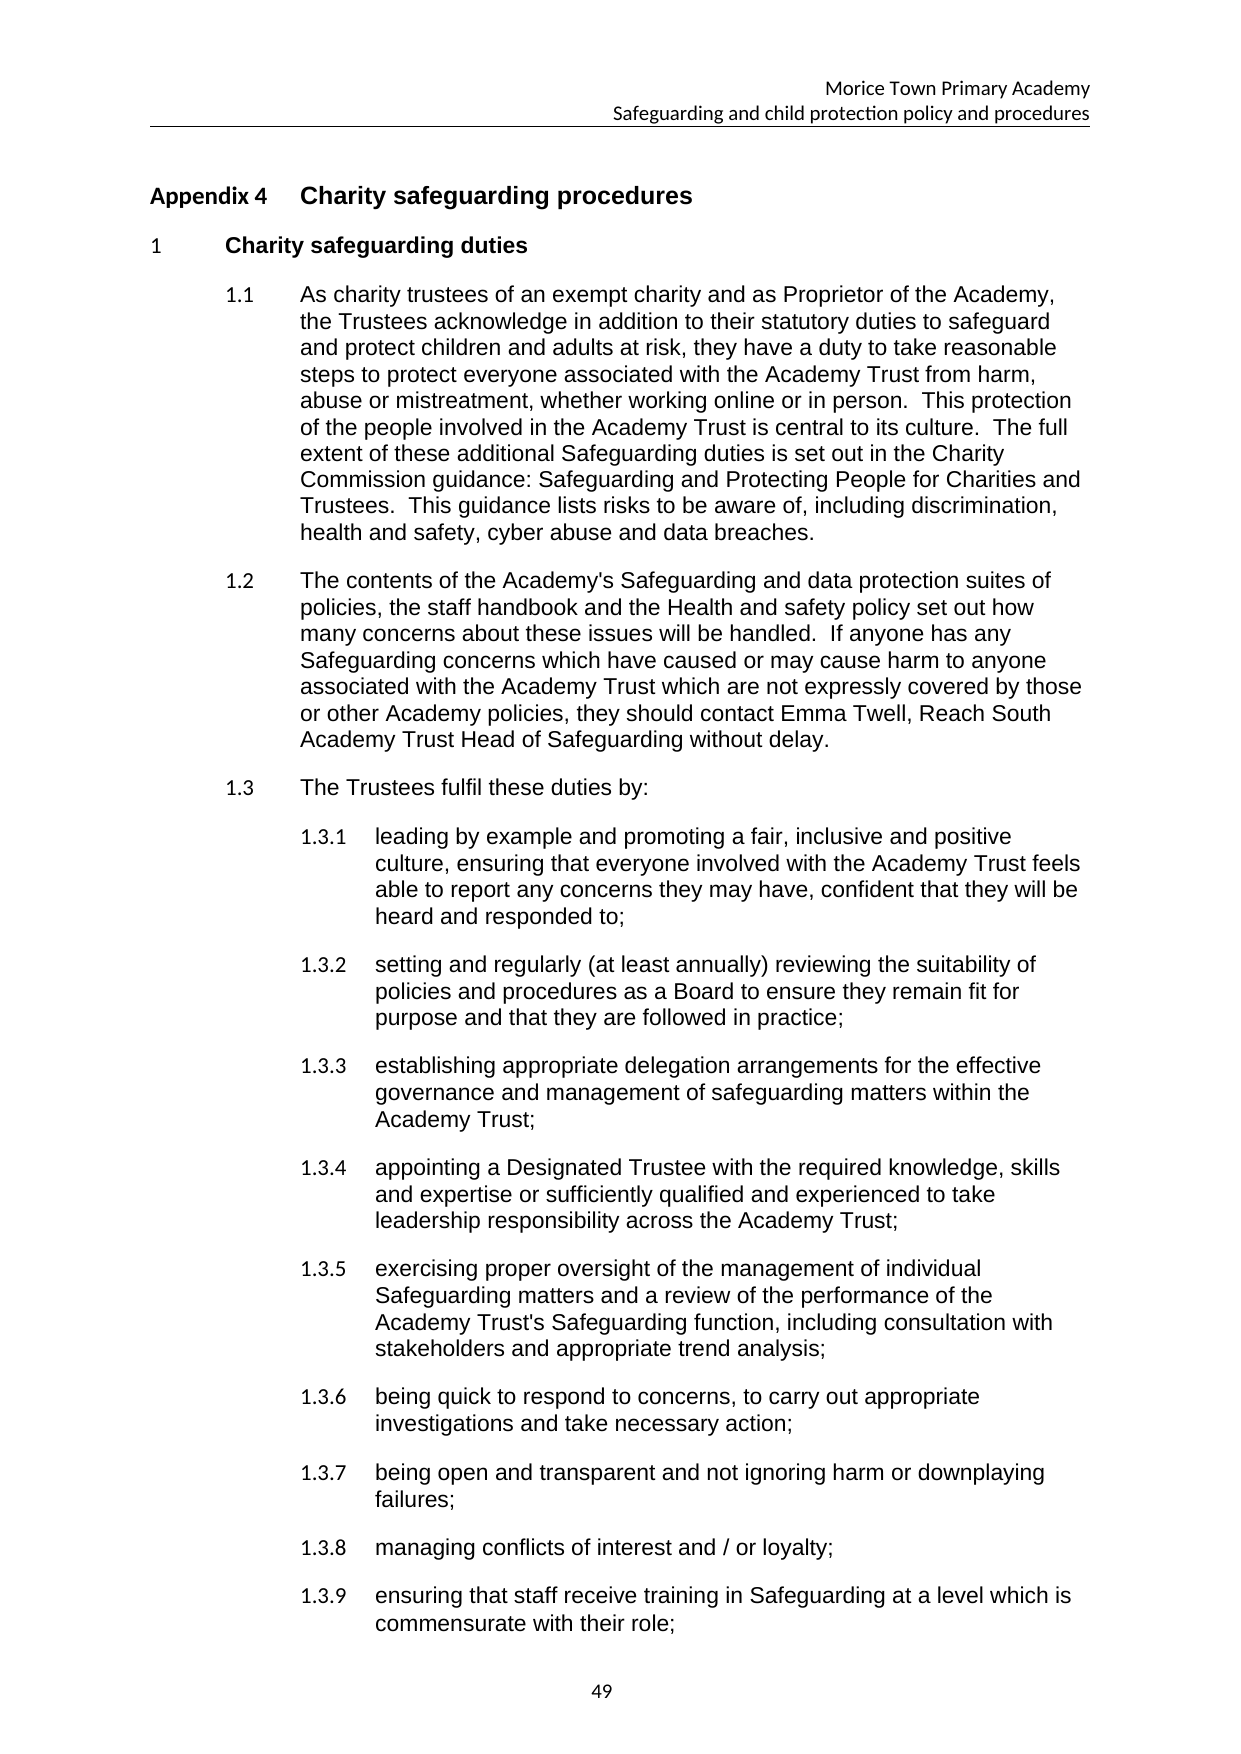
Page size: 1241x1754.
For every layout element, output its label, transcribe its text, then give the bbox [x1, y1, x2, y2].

text Charity safeguarding procedures [150, 180, 1090, 210]
text appointing a Designated Trustee with the required knowledge, skills and expertise or sufficiently qualified and experienced to take leadership responsibility across the Academy Trust; [300, 1153, 1090, 1234]
text establishing appropriate delegation arrangements for the effective governance and management of safeguarding matters within the Academy Trust; [300, 1051, 1090, 1132]
text being open and transparent and not ignoring harm or downplaying failures; [300, 1458, 1090, 1512]
text setting and regularly (at least annually) reviewing the suitability of policies and procedures as a Board to ensure they remain fit for purpose and that they are followed in practice; [300, 950, 1090, 1031]
text The Trustees fulfil these duties by: [225, 773, 1090, 801]
list Charity safeguarding duties [150, 231, 1090, 259]
text As charity trustees of an exempt charity and as Proprietor of the Academy, the Trustees acknowledge in addition to their statutory duties to safeguard and protect children and adults at risk, they have a duty to take reasonable steps to protect everyone associated with the Academy Trust from harm, abuse or mistreatment, whether working online or in person. This protection of the people involved in the Academy Trust is central to its culture. The full extent of these additional Safeguarding duties is set out in the Charity Commission guidance: Safeguarding and Protecting People for Charities and Trustees. This guidance lists risks to be aware of, including discrimination, health and safety, cyber abuse and data breaches. [225, 280, 1090, 545]
text The contents of the Academy's Safeguarding and data protection suites of policies, the staff handbook and the Health and safety policy set out how many concerns about these issues will be handled. If anyone has any Safeguarding concerns which have caused or may cause harm to anyone associated with the Academy Trust which are not expressly covered by those or other Academy policies, they should contact Emma Twell, Reach South Academy Trust Head of Safeguarding without delay. [225, 566, 1090, 752]
text managing conflicts of interest and / or loyalty; [300, 1533, 1090, 1561]
text being quick to respond to concerns, to carry out appropriate investigations and take necessary action; [300, 1382, 1090, 1437]
text exercising proper oversight of the management of individual Safeguarding matters and a review of the performance of the Academy Trust's Safeguarding function, including consultation with stakeholders and appropriate trend analysis; [300, 1254, 1090, 1362]
text ensuring that staff receive training in Safeguarding at a level which is commensurate with their role; [300, 1582, 1090, 1636]
text leading by example and promoting a fair, inclusive and positive culture, ensuring that everyone involved with the Academy Trust feels able to report any concerns they may have, confident that they will be heard and responded to; [300, 822, 1090, 929]
